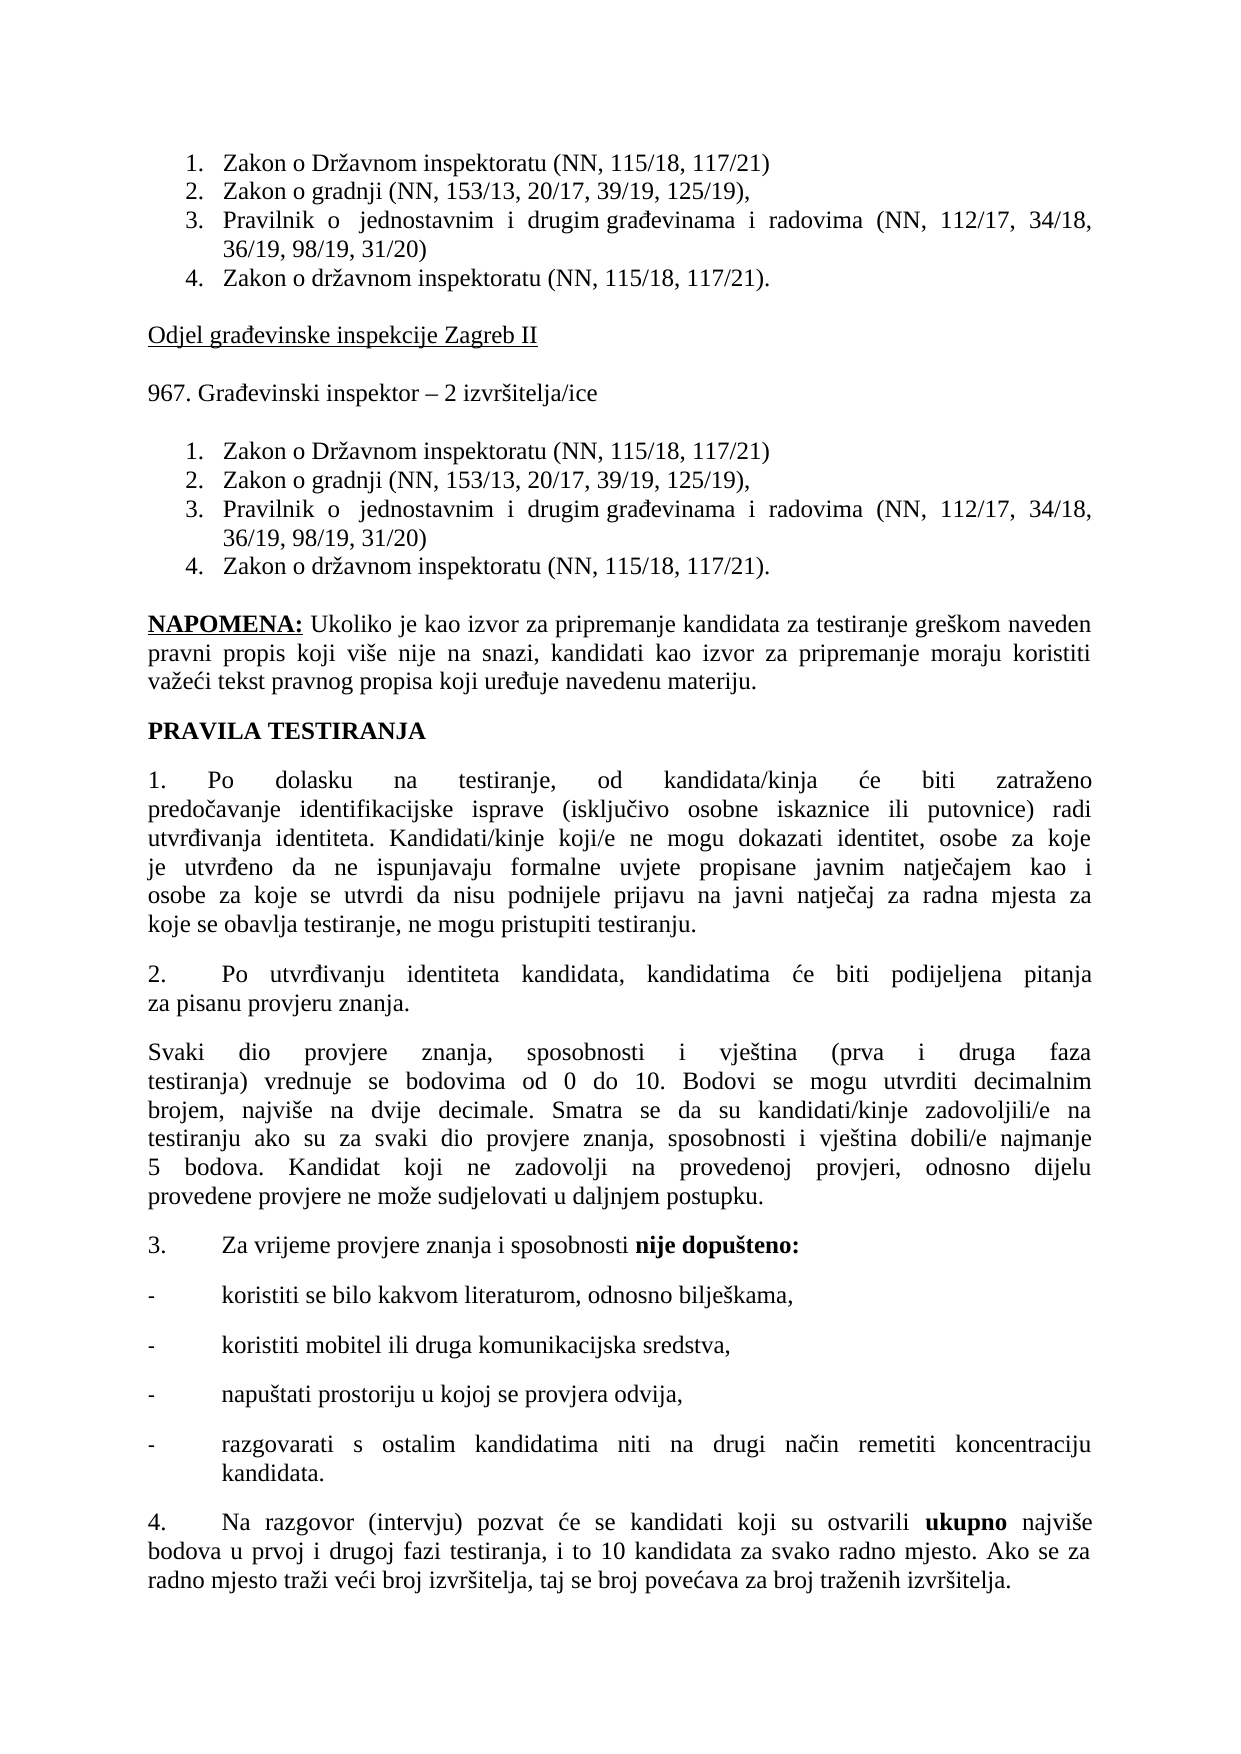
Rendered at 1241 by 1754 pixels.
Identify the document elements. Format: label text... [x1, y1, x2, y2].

list Zakon o državnom inspektoratu (NN, 115/18, 117/21). [185, 551, 1093, 580]
text NAPOMENA: Ukoliko je kao izvor za pripremanje kandidata za testiranje greškom naveden pravni propis koji više nije na snazi, kandidati kao izvor za pripremanje moraju koristiti važeći tekst pravnog propisa koji uređuje navedenu materiju. [148, 609, 1093, 695]
list razgovarati s ostalim kandidatima niti na drugi način remetiti koncentraciju kandidata. [148, 1429, 1093, 1486]
list Zakon o gradnji (NN, 153/13, 20/17, 39/19, 125/19), [185, 465, 1093, 494]
list Za vrijeme provjere znanja i sposobnosti nije dopušteno: [148, 1231, 1093, 1259]
list koristiti se bilo kakvom literaturom, odnosno bilješkama, [148, 1280, 1093, 1309]
list Po utvrđivanju identiteta kandidata, kandidatima će biti podijeljena pitanja za pisanu provjeru znanja. [148, 959, 1093, 1016]
list Zakon o državnom inspektoratu (NN, 115/18, 117/21). [185, 263, 1093, 291]
text 967. Građevinski inspektor – 2 izvršitelja/ice [148, 378, 1093, 407]
list Na razgovor (intervju) pozvat će se kandidati koji su ostvarili ukupno najviše bodova u prvoj i drugoj fazi testiranja, i to 10 kandidata za svako radno mjesto. Ako se za radno mjesto traži veći broj izvršitelja, taj se broj povećava za broj traženih izvršitelja. [148, 1507, 1093, 1593]
list napuštati prostoriju u kojoj se provjera odvija, [148, 1379, 1093, 1408]
list koristiti mobitel ili druga komunikacijska sredstva, [148, 1330, 1093, 1358]
text 1. Po dolasku na testiranje, od kandidata/kinja će biti zatraženo predočavanje identifikacijske isprave (isključivo osobne iskaznice ili putovnice) radi utvrđivanja identiteta. Kandidati/kinje koji/e ne mogu dokazati identitet, osobe za koje je utvrđeno da ne ispunjavaju formalne uvjete propisane javnim natječajem kao i osobe za koje se utvrdi da nisu podnijele prijavu na javni natječaj za radna mjesta za koje se obavlja testiranje, ne mogu pristupiti testiranju. [148, 766, 1093, 938]
list Zakon o gradnji (NN, 153/13, 20/17, 39/19, 125/19), [185, 176, 1093, 205]
text Svaki dio provjere znanja, sposobnosti i vještina (prva i druga faza testiranja) vrednuje se bodovima od 0 do 10. Bodovi se mogu utvrditi decimalnim brojem, najviše na dvije decimale. Smatra se da su kandidati/kinje zadovoljili/e na testiranju ako su za svaki dio provjere znanja, sposobnosti i vještina dobili/e najmanje 5 bodova. Kandidat koji ne zadovolji na provedenoj provjeri, odnosno dijelu provedene provjere ne može sudjelovati u daljnjem postupku. [148, 1037, 1093, 1210]
list Pravilnik o jednostavnim i drugim građevinama i radovima (NN, 112/17, 34/18, 36/19, 98/19, 31/20) [185, 494, 1093, 551]
list Zakon o Državnom inspektoratu (NN, 115/18, 117/21) [185, 436, 1093, 465]
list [185, 205, 1093, 263]
text PRAVILA TESTIRANJA [148, 716, 1093, 745]
list Zakon o Državnom inspektoratu (NN, 115/18, 117/21) [185, 148, 1093, 176]
text Odjel građevinske inspekcije Zagreb II [148, 321, 1093, 349]
